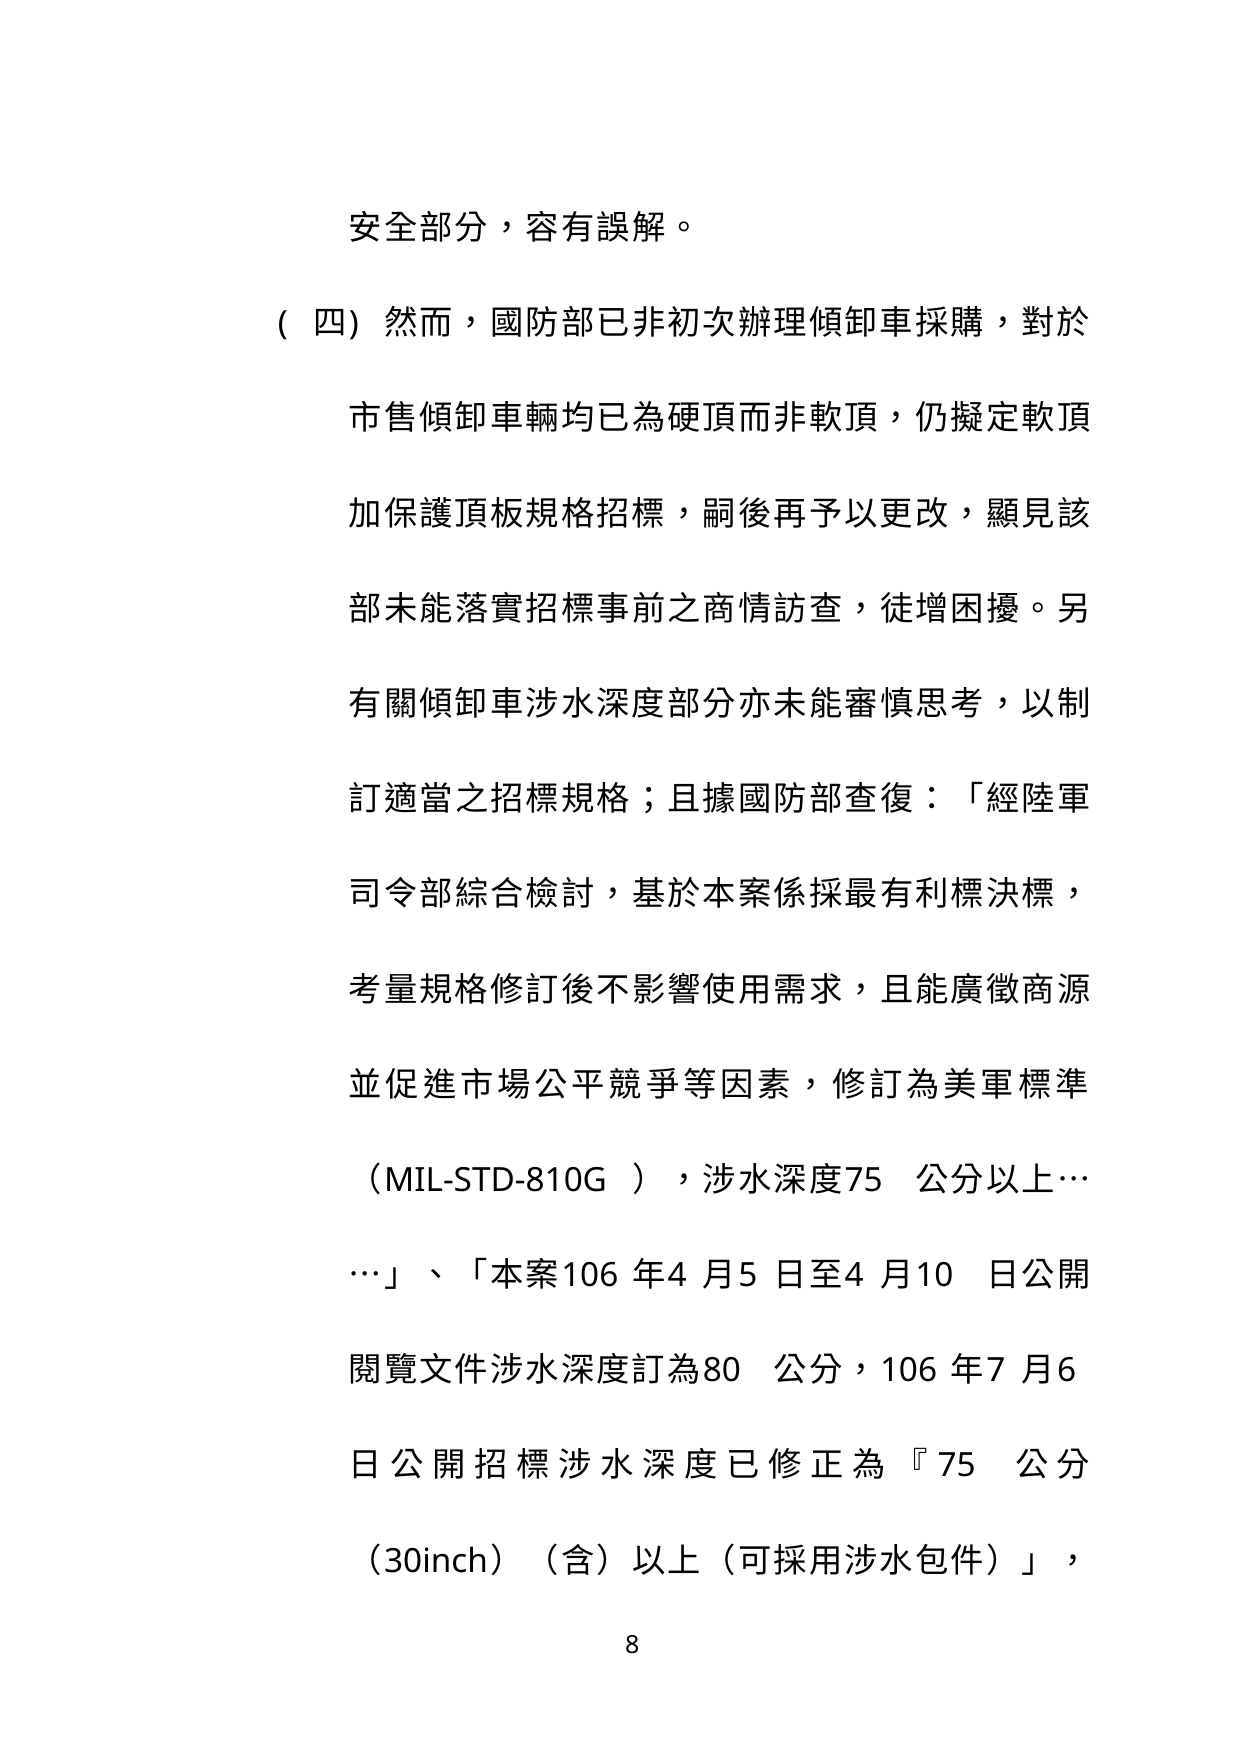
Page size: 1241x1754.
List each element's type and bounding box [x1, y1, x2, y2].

subtitle [244, 177, 1092, 272]
subtitle [244, 272, 1092, 1605]
